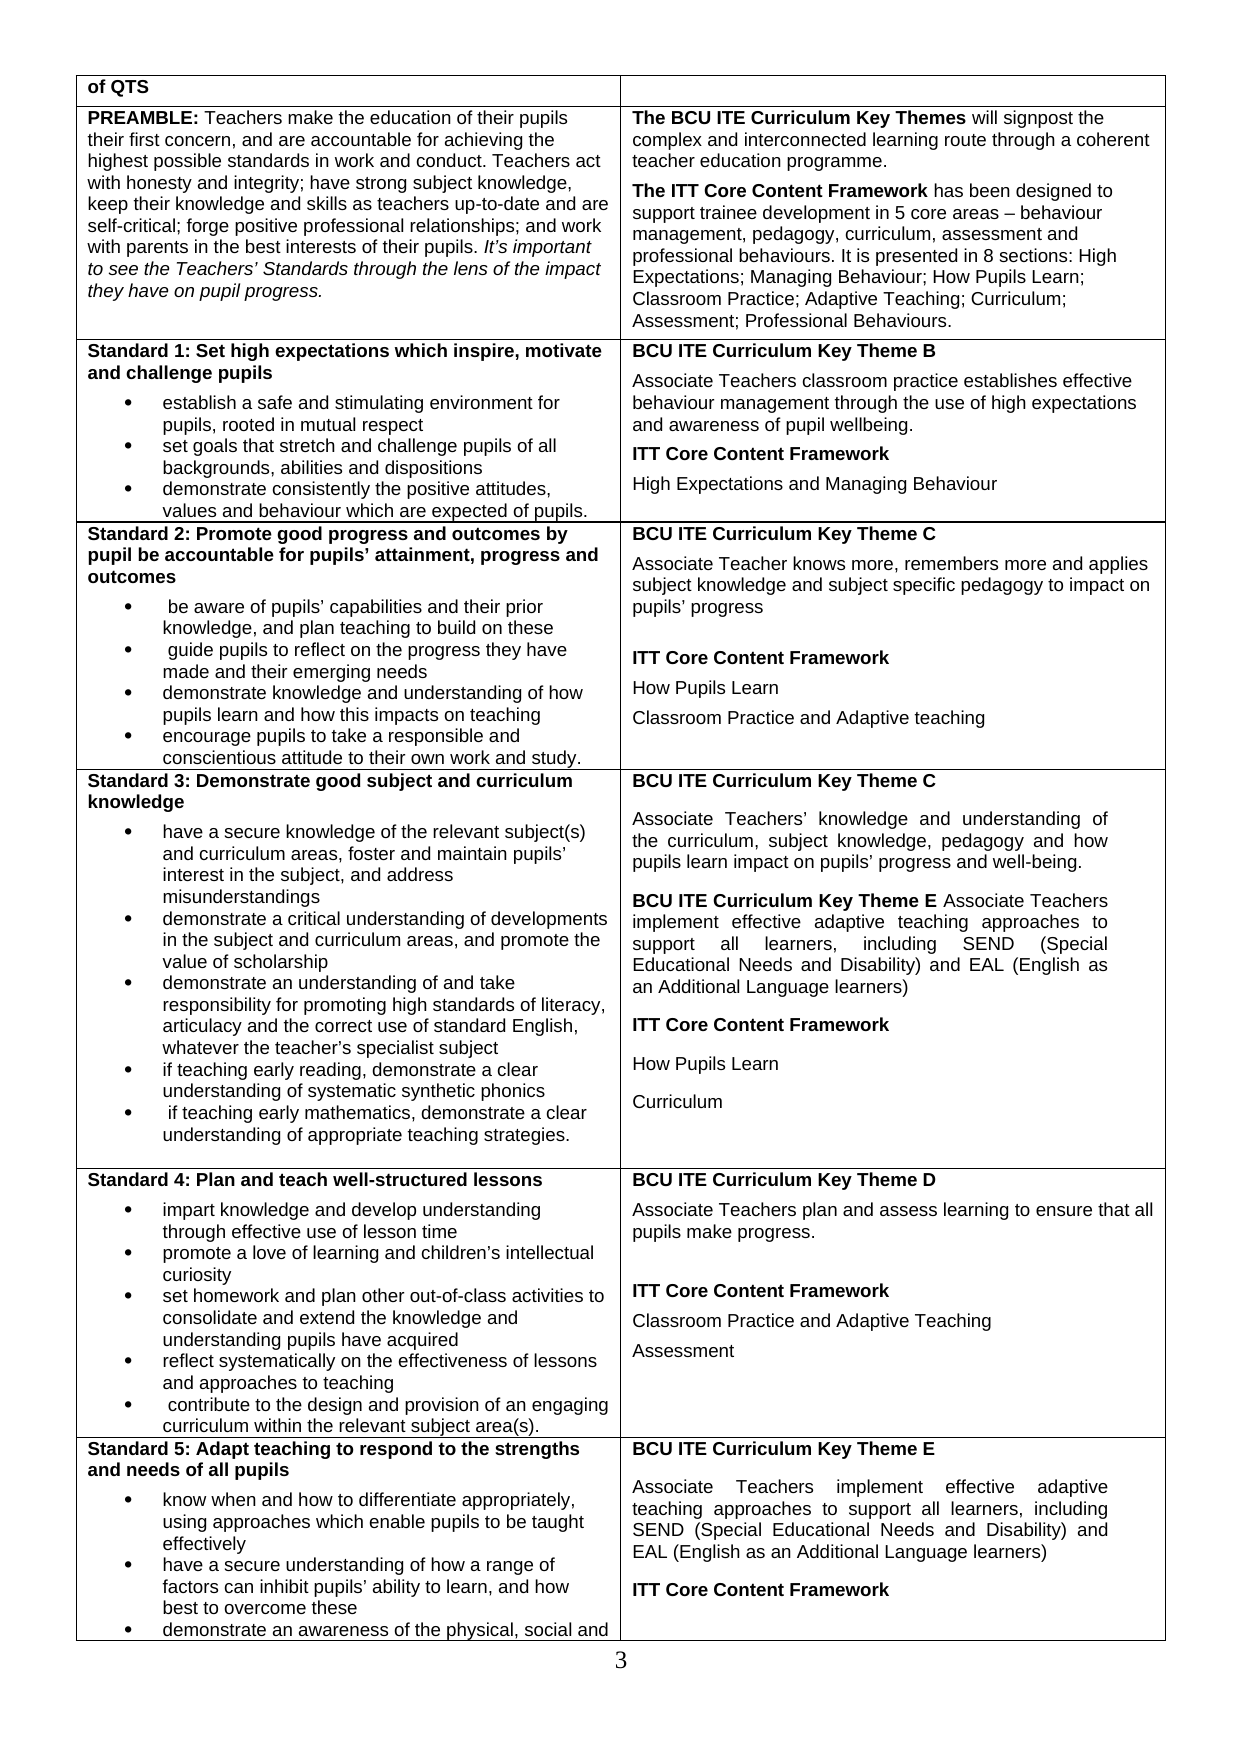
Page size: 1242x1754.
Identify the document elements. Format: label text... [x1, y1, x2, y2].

table_cell Standard 2: Promote good progress and outcomes by pupil be accountable for pupils’ attainment, progress and outcomes be aware of pupils’ capabilities and their prior knowledge, and plan teaching to build on these guide pupils to reflect on the progress they have made and their emerging needs demonstrate knowledge and understanding of how pupils learn and how this impacts on teaching encourage pupils to take a responsible and conscientious attitude to their own work and study. [77, 523, 620, 768]
table_cell Standard 1: Set high expectations which inspire, motivate and challenge pupils establish a safe and stimulating environment for pupils, rooted in mutual respect set goals that stretch and challenge pupils of all backgrounds, abilities and dispositions demonstrate consistently the positive attitudes, values and behaviour which are expected of pupils. [77, 340, 620, 521]
table_cell BCU ITE Curriculum Key Theme C Associate Teacher knows more, remembers more and applies subject knowledge and subject specific pedagogy to impact on pupils’ progress ITT Core Content Framework How Pupils Learn Classroom Practice and Adaptive teaching [621, 523, 1165, 768]
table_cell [77, 76, 620, 106]
table_cell PREAMBLE: Teachers make the education of their pupils their first concern, and are accountable for achieving the highest possible standards in work and conduct. Teachers act with honesty and integrity; have strong subject knowledge, keep their knowledge and skills as teachers up-to-date and are self-critical; forge positive professional relationships; and work with parents in the best interests of their pupils. It’s important to see the Teachers’ Standards through the lens of the impact they have on pupil progress. [77, 107, 620, 339]
table_cell BCU ITE Curriculum Key Theme B Associate Teachers classroom practice establishes effective behaviour management through the use of high expectations and awareness of pupil wellbeing. ITT Core Content Framework High Expectations and Managing Behaviour [621, 340, 1165, 521]
table_cell The BCU ITE Curriculum Key Themes will signpost the complex and interconnected learning route through a coherent teacher education programme. The ITT Core Content Framework has been designed to support trainee development in 5 core areas – behaviour management, pedagogy, curriculum, assessment and professional behaviours. It is presented in 8 sections: High Expectations; Managing Behaviour; How Pupils Learn; Classroom Practice; Adaptive Teaching; Curriculum; Assessment; Professional Behaviours. [621, 107, 1165, 339]
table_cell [621, 1438, 1165, 1640]
table_cell BCU ITE Curriculum Key Theme D Associate Teachers plan and assess learning to ensure that all pupils make progress. ITT Core Content Framework Classroom Practice and Adaptive Teaching Assessment [621, 1169, 1165, 1437]
table_cell Standard 4: Plan and teach well-structured lessons impart knowledge and develop understanding through effective use of lesson time promote a love of learning and children’s intellectual curiosity set homework and plan other out-of-class activities to consolidate and extend the knowledge and understanding pupils have acquired reflect systematically on the effectiveness of lessons and approaches to teaching contribute to the design and provision of an engaging curriculum within the relevant subject area(s). [77, 1169, 620, 1437]
table_cell BCU ITE Curriculum Key Theme C Associate Teachers’ knowledge and understanding of the curriculum, subject knowledge, pedagogy and how pupils learn impact on pupils’ progress and well-being. BCU ITE Curriculum Key Theme E Associate Teachers implement effective adaptive teaching approaches to support all learners, including SEND (Special Educational Needs and Disability) and EAL (English as an Additional Language learners) ITT Core Content Framework How Pupils Learn Curriculum [621, 770, 1165, 1168]
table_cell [77, 1438, 620, 1640]
table_cell Standard 3: Demonstrate good subject and curriculum knowledge have a secure knowledge of the relevant subject(s) and curriculum areas, foster and maintain pupils’ interest in the subject, and address misunderstandings demonstrate a critical understanding of developments in the subject and curriculum areas, and promote the value of scholarship demonstrate an understanding of and take responsibility for promoting high standards of literacy, articulacy and the correct use of standard English, whatever the teacher’s specialist subject if teaching early reading, demonstrate a clear understanding of systematic synthetic phonics if teaching early mathematics, demonstrate a clear understanding of appropriate teaching strategies. [77, 770, 620, 1168]
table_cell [621, 76, 1165, 106]
